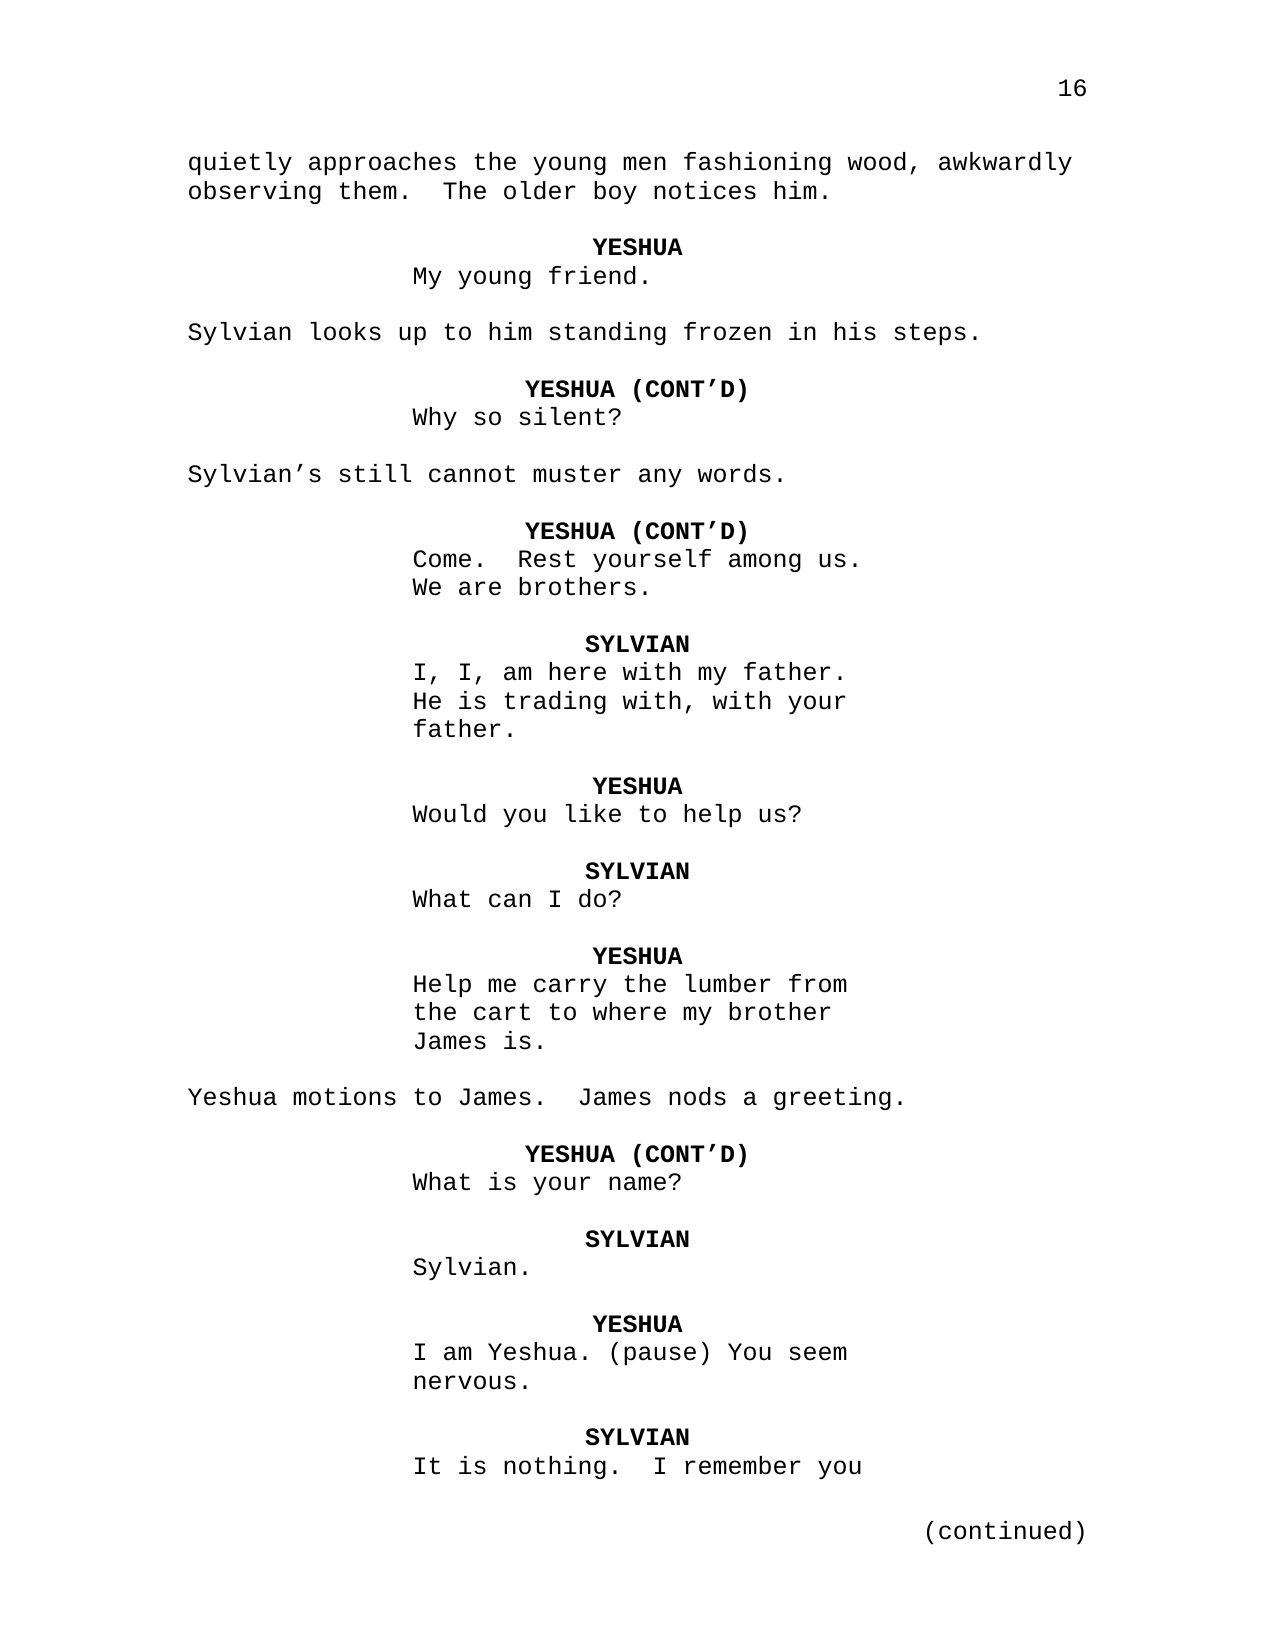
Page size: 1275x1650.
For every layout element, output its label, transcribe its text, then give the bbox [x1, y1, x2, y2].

text Come. Rest yourself among us. [337, 547, 1087, 575]
text YESHUA [187, 235, 1087, 263]
text YESHUA [187, 773, 1087, 802]
text My young friend. [337, 263, 1087, 292]
text Help me carry the lumber from [337, 972, 1087, 1000]
text I am Yeshua. (pause) You seem [337, 1340, 1087, 1368]
text father. [337, 717, 1087, 745]
text He is trading with, with your [337, 688, 1087, 717]
text nervous. [337, 1368, 1087, 1397]
text YESHUA (CONT’D) [187, 518, 1087, 547]
text YESHUA (CONT’D) [187, 377, 1087, 405]
text James is. [337, 1028, 1087, 1057]
text YESHUA [187, 943, 1087, 972]
text I, I, am here with my father. [337, 660, 1087, 688]
text Yeshua motions to James. James nods a greeting. [187, 1085, 1087, 1113]
text What can I do? [337, 887, 1087, 915]
text Sylvian’s still cannot muster any words. [187, 462, 1087, 490]
text the cart to where my brother [337, 1000, 1087, 1028]
text SYLVIAN [187, 858, 1087, 887]
text Sylvian looks up to him standing frozen in his steps. [187, 320, 1087, 348]
text We are brothers. [337, 575, 1087, 603]
text SYLVIAN [187, 1227, 1087, 1255]
text It is nothing. I remember you [337, 1453, 1087, 1482]
text Sylvian. [337, 1255, 1087, 1283]
text SYLVIAN [187, 632, 1087, 660]
text YESHUA (CONT’D) [187, 1142, 1087, 1170]
text What is your name? [337, 1170, 1087, 1198]
text Why so silent? [337, 405, 1087, 433]
text SYLVIAN [187, 1425, 1087, 1453]
text Would you like to help us? [337, 802, 1087, 830]
text YESHUA [187, 1312, 1087, 1340]
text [187, 150, 1087, 207]
